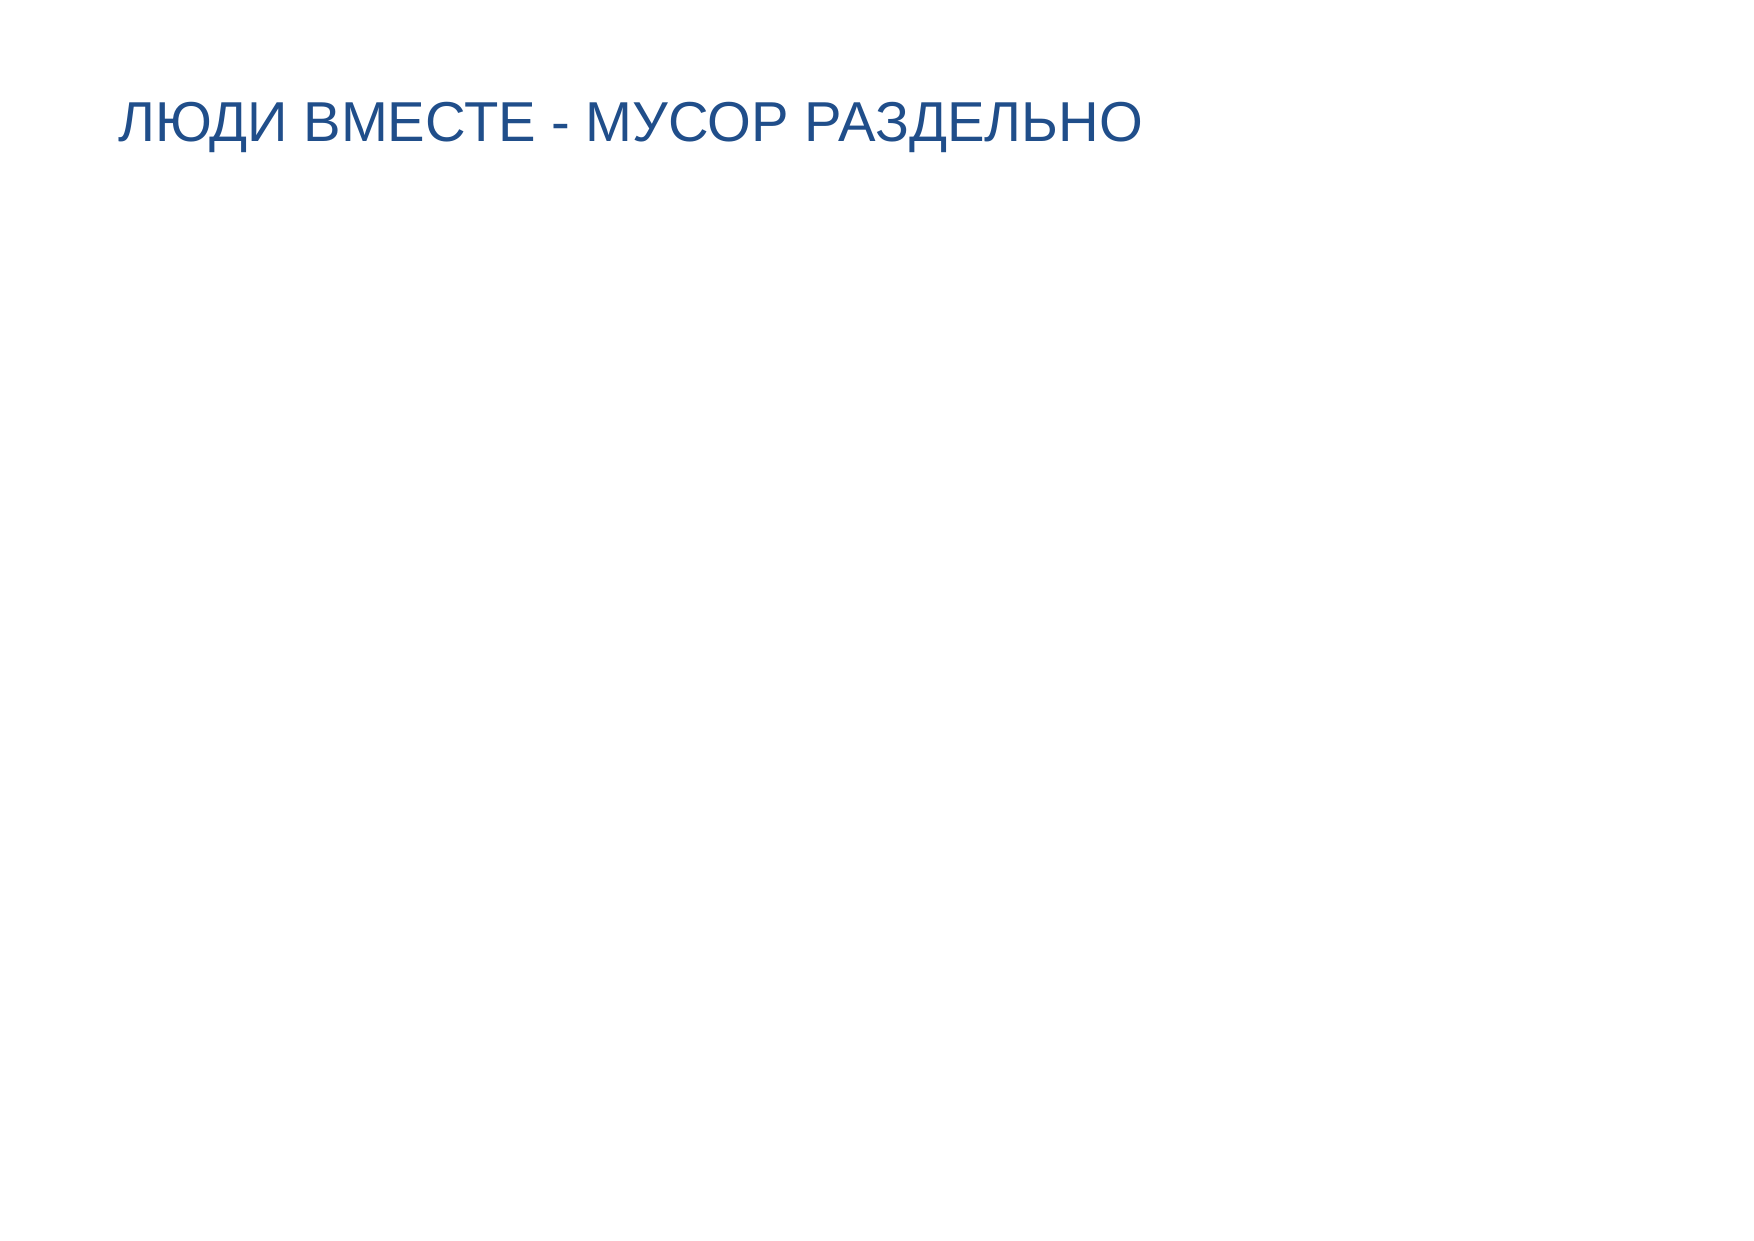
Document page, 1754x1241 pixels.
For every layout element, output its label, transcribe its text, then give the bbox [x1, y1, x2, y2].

text ЛЮДИ ВМЕСТЕ - МУСОР РАЗДЕЛЬНО [118, 88, 1636, 153]
